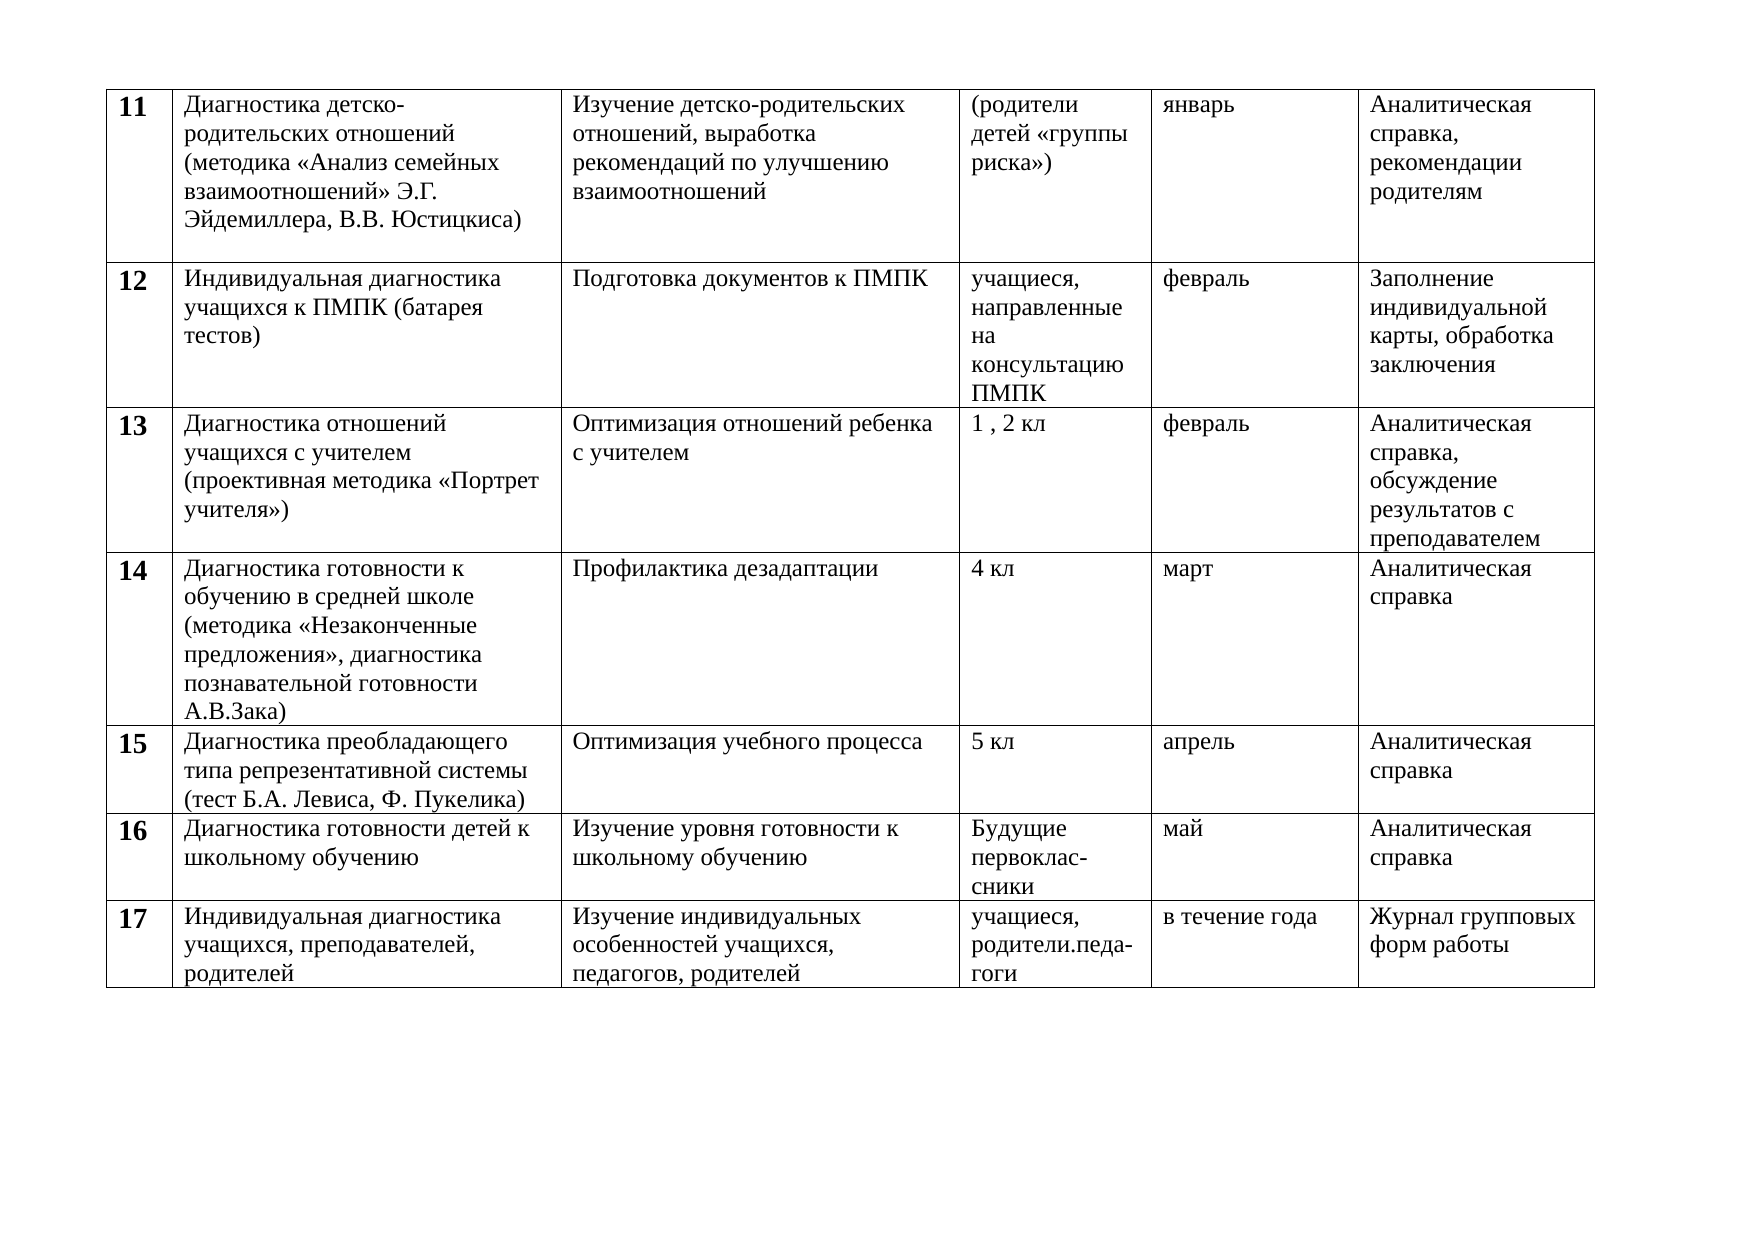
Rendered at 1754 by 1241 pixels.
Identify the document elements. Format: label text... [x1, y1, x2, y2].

table_cell 13 [107, 408, 172, 552]
table_cell Аналитическая справка [1359, 814, 1594, 900]
table_cell 4 кл [960, 553, 1151, 725]
table_cell 14 [107, 553, 172, 725]
table_cell 15 [107, 726, 172, 812]
table_cell (родители детей «группы риска») [960, 90, 1151, 262]
table_cell 1 , 2 кл [960, 408, 1151, 552]
table_cell февраль [1152, 263, 1358, 407]
table_cell Аналитическая справка [1359, 726, 1594, 812]
table_cell февраль [1152, 408, 1358, 552]
table_cell Аналитическая справка, рекомендации родителям [1359, 90, 1594, 262]
table_cell учащиеся, направленные на консультацию ПМПК [960, 263, 1151, 407]
table_cell Заполнение индивидуальной карты, обработка заключения [1359, 263, 1594, 407]
table_cell Изучение индивидуальных особенностей учащихся, педагогов, родителей [562, 901, 959, 987]
table_cell май [1152, 814, 1358, 900]
table_cell Диагностика отношений учащихся с учителем (проективная методика «Портрет учителя») [173, 408, 561, 552]
table_cell Оптимизация отношений ребенка с учителем [562, 408, 959, 552]
table_cell 11 [107, 90, 172, 262]
table_cell Диагностика готовности к обучению в средней школе (методика «Незаконченные предложения», диагностика познавательной готовности А.В.Зака) [173, 553, 561, 725]
table_cell Индивидуальная диагностика учащихся к ПМПК (батарея тестов) [173, 263, 561, 407]
table_cell учащиеся, родители.педа-гоги [960, 901, 1151, 987]
table_cell 16 [107, 814, 172, 900]
table_cell 12 [107, 263, 172, 407]
table_cell Оптимизация учебного процесса [562, 726, 959, 812]
table_cell Изучение детско-родительских отношений, выработка рекомендаций по улучшению взаимоотношений [562, 90, 959, 262]
table_cell Диагностика готовности детей к школьному обучению [173, 814, 561, 900]
table_cell январь [1152, 90, 1358, 262]
table_cell Подготовка документов к ПМПК [562, 263, 959, 407]
table_cell Индивидуальная диагностика учащихся, преподавателей, родителей [173, 901, 561, 987]
table_cell Изучение уровня готовности к школьному обучению [562, 814, 959, 900]
table_cell март [1152, 553, 1358, 725]
table_cell Аналитическая справка [1359, 553, 1594, 725]
table_cell Журнал групповых форм работы [1359, 901, 1594, 987]
table_cell апрель [1152, 726, 1358, 812]
table_cell 5 кл [960, 726, 1151, 812]
table_cell Диагностика детско-родительских отношений (методика «Анализ семейных взаимоотношений» Э.Г. Эйдемиллера, В.В. Юстицкиса) [173, 90, 561, 262]
table_cell Аналитическая справка, обсуждение результатов с преподавателем [1359, 408, 1594, 552]
table_cell Будущие первоклас-сники [960, 814, 1151, 900]
table_cell Профилактика дезадаптации [562, 553, 959, 725]
table_cell в течение года [1152, 901, 1358, 987]
table_cell 17 [107, 901, 172, 987]
table_cell Диагностика преобладающего типа репрезентативной системы (тест Б.А. Левиса, Ф. Пукелика) [173, 726, 561, 812]
